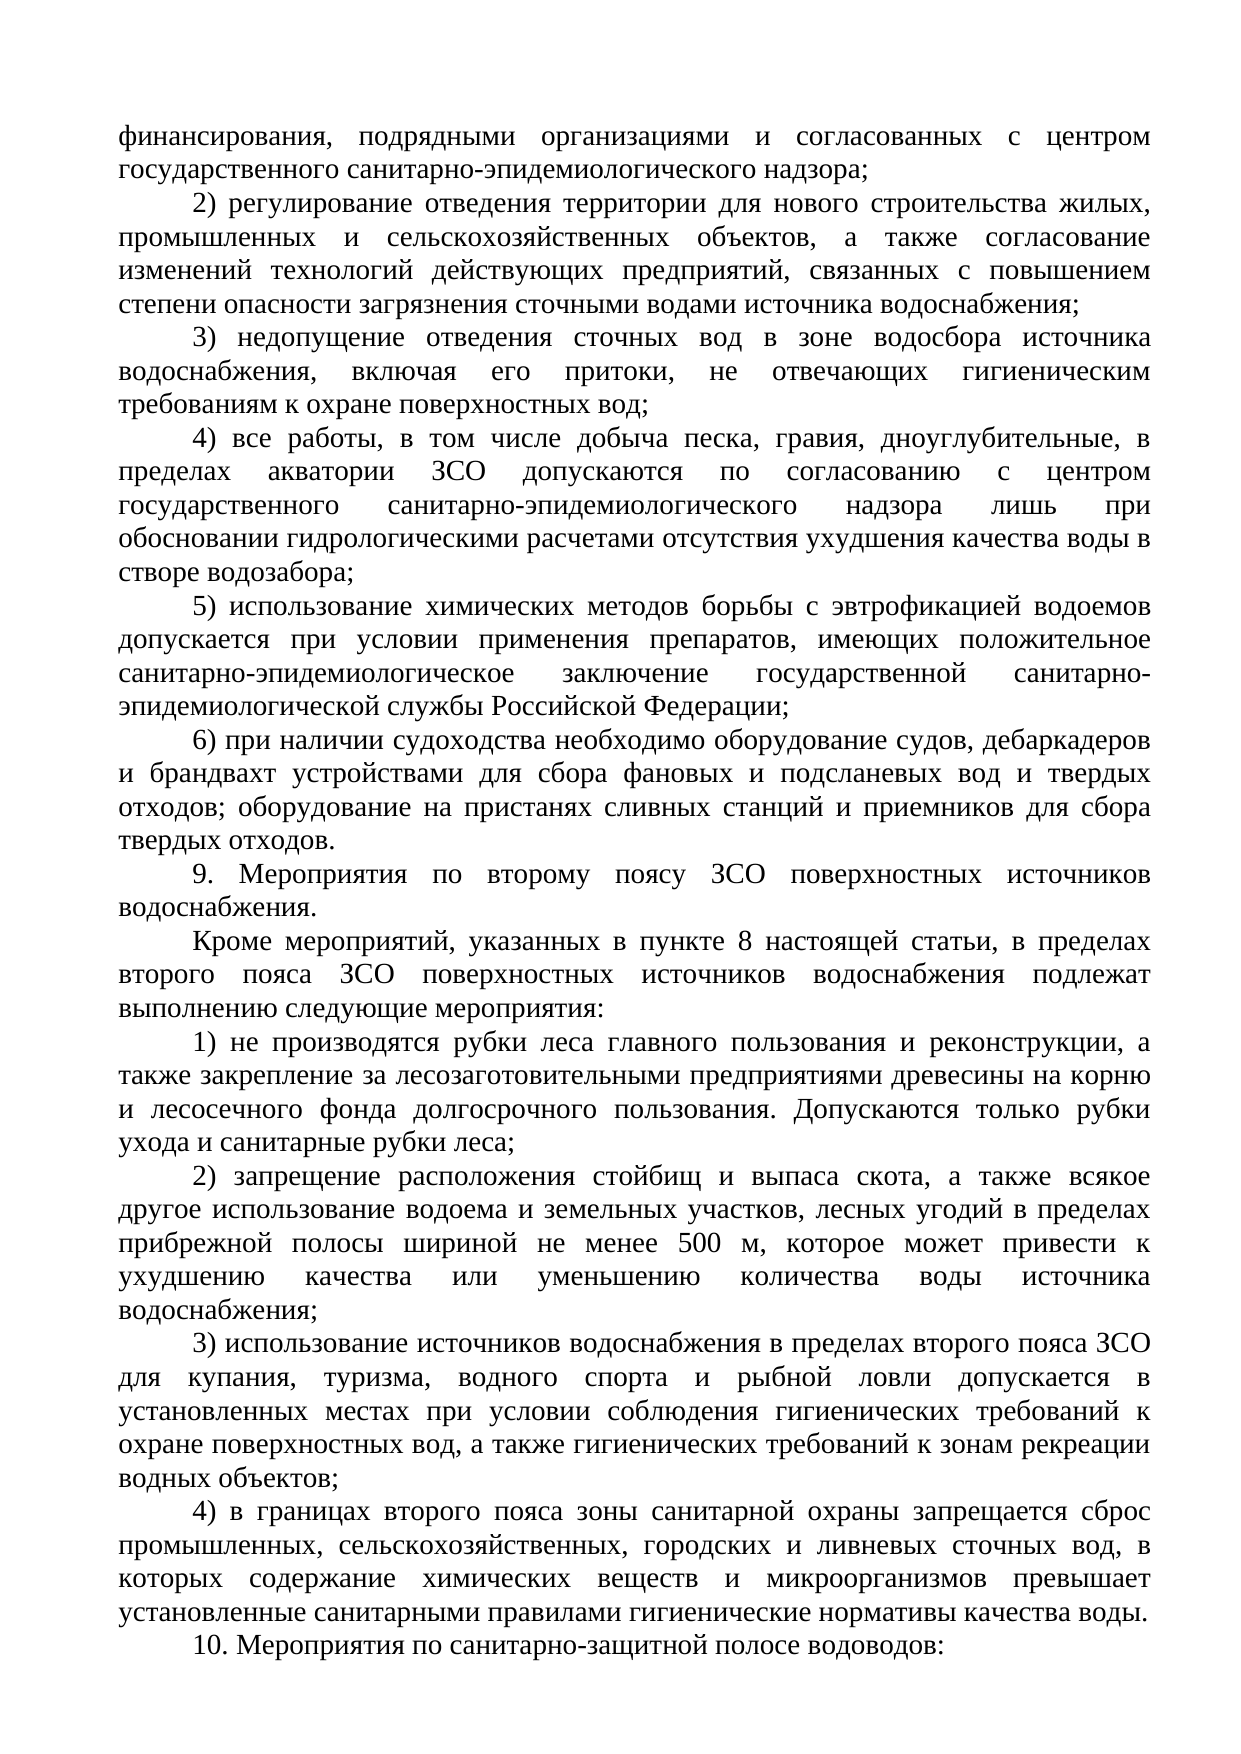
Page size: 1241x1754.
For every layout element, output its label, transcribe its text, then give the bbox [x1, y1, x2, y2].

text 1) не производятся рубки леса главного пользования и реконструкции, а также закрепление за лесозаготовительными предприятиями древесины на корню и лесосечного фонда долгосрочного пользования. Допускаются только рубки ухода и санитарные рубки леса; [118, 1024, 1152, 1158]
text 2) запрещение расположения стойбищ и выпаса скота, а также всякое другое использование водоема и земельных участков, лесных угодий в пределах прибрежной полосы шириной не менее 500 м, которое может привести к ухудшению качества или уменьшению количества воды источника водоснабжения; [118, 1158, 1152, 1326]
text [118, 118, 1152, 185]
text 10. Мероприятия по санитарно-защитной полосе водоводов: [118, 1627, 1152, 1661]
text 5) использование химических методов борьбы с эвтрофикацией водоемов допускается при условии применения препаратов, имеющих положительное санитарно-эпидемиологическое заключение государственной санитарно-эпидемиологической службы Российской Федерации; [118, 588, 1152, 722]
text 6) при наличии судоходства необходимо оборудование судов, дебаркадеров и брандвахт устройствами для сбора фановых и подсланевых вод и твердых отходов; оборудование на пристанях сливных станций и приемников для сбора твердых отходов. [118, 722, 1152, 856]
text 3) недопущение отведения сточных вод в зоне водосбора источника водоснабжения, включая его притоки, не отвечающих гигиеническим требованиям к охране поверхностных вод; [118, 319, 1152, 420]
text Кроме мероприятий, указанных в пункте 8 настоящей статьи, в пределах второго пояса ЗСО поверхностных источников водоснабжения подлежат выполнению следующие мероприятия: [118, 923, 1152, 1024]
text 2) регулирование отведения территории для нового строительства жилых, промышленных и сельскохозяйственных объектов, а также согласование изменений технологий действующих предприятий, связанных с повышением степени опасности загрязнения сточными водами источника водоснабжения; [118, 185, 1152, 319]
text 4) в границах второго пояса зоны санитарной охраны запрещается сброс промышленных, сельскохозяйственных, городских и ливневых сточных вод, в которых содержание химических веществ и микроорганизмов превышает установленные санитарными правилами гигиенические нормативы качества воды. [118, 1493, 1152, 1627]
text 3) использование источников водоснабжения в пределах второго пояса ЗСО для купания, туризма, водного спорта и рыбной ловли допускается в установленных местах при условии соблюдения гигиенических требований к охране поверхностных вод, а также гигиенических требований к зонам рекреации водных объектов; [118, 1326, 1152, 1493]
text 9. Мероприятия по второму поясу ЗСО поверхностных источников водоснабжения. [118, 856, 1152, 923]
text 4) все работы, в том числе добыча песка, гравия, дноуглубительные, в пределах акватории ЗСО допускаются по согласованию с центром государственного санитарно-эпидемиологического надзора лишь при обосновании гидрологическими расчетами отсутствия ухудшения качества воды в створе водозабора; [118, 420, 1152, 588]
